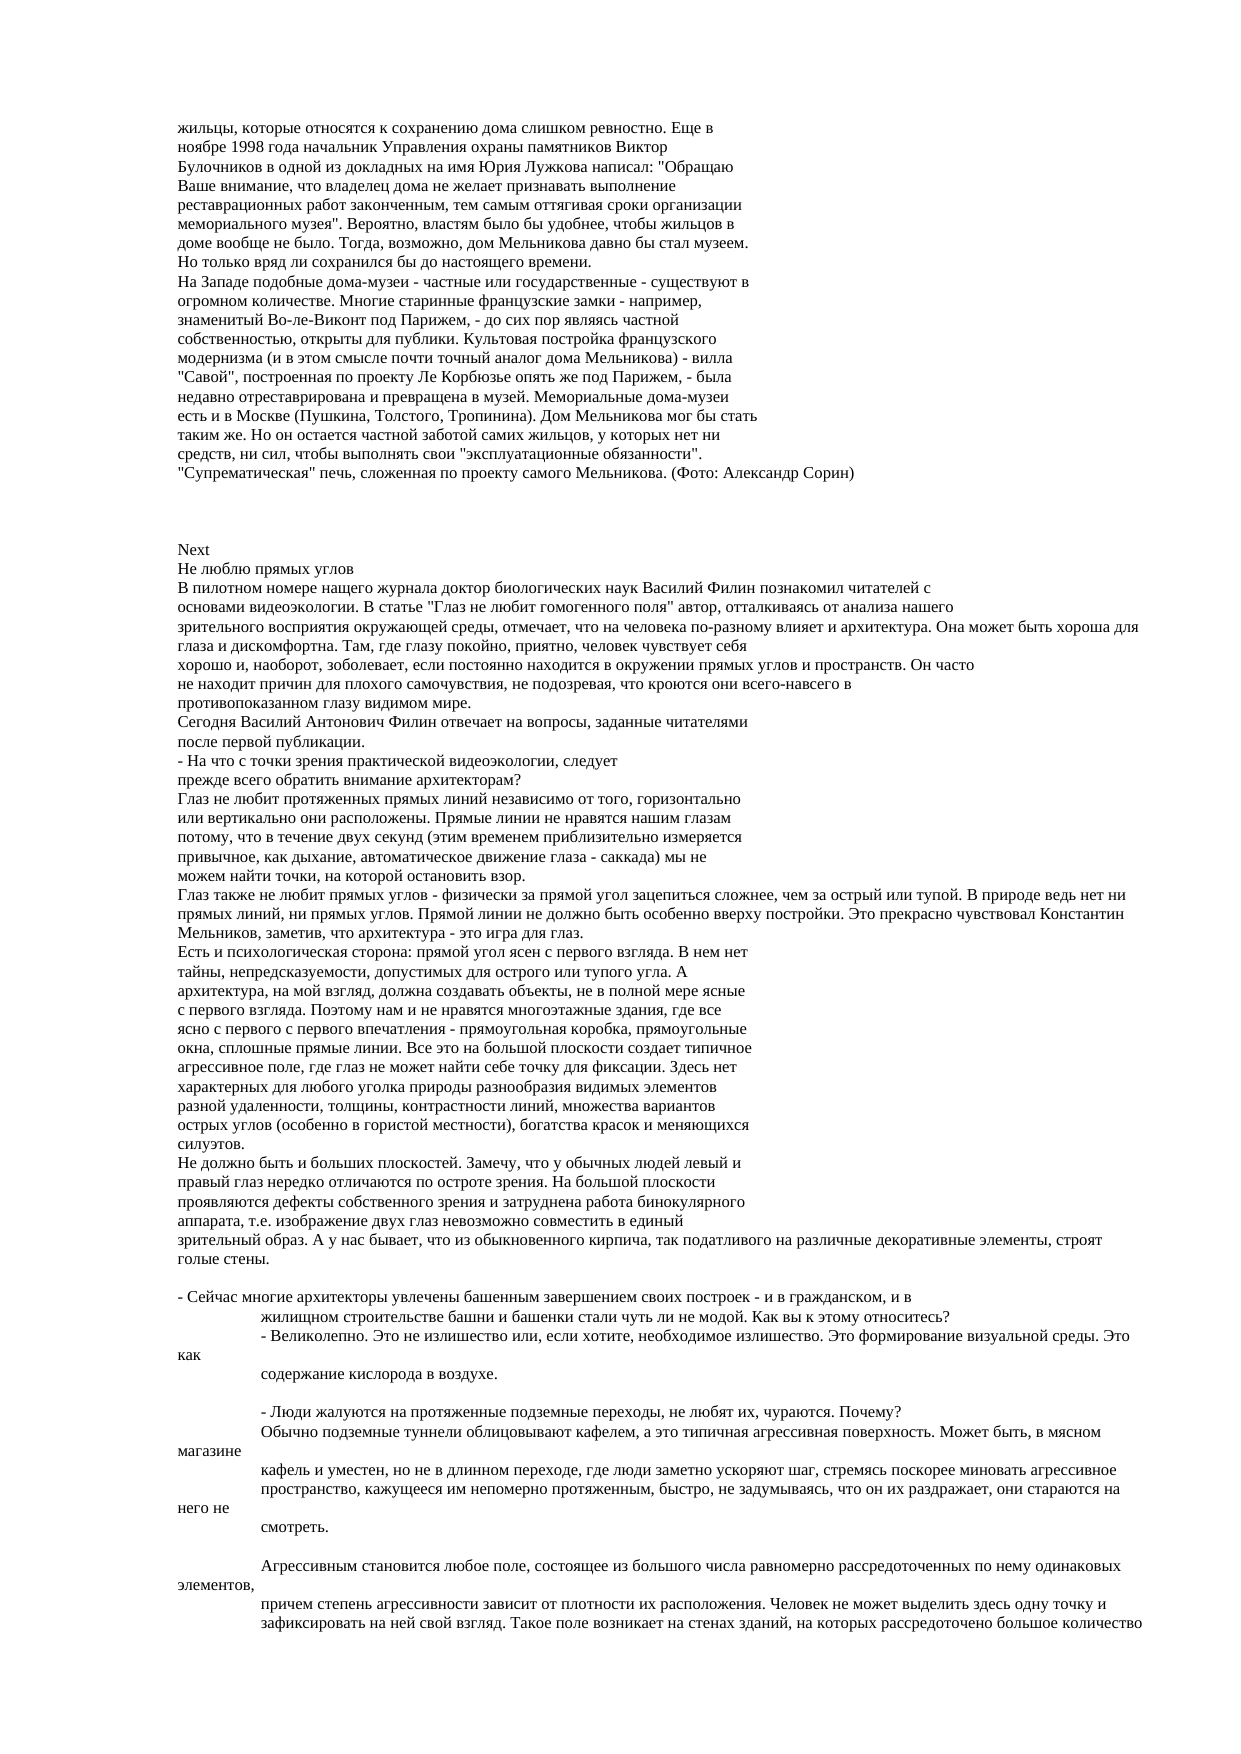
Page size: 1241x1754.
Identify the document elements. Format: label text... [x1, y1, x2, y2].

text разной удаленности, толщины, контрастности линий, множества вариантов [177, 1096, 1152, 1115]
text Не должно быть и больших плоскостей. Замечу, что у обычных людей левый и [177, 1153, 1152, 1172]
text Мельников, заметив, что архитектура - это игра для глаз. [177, 923, 1152, 942]
text мемориального музея". Вероятно, властям было бы удобнее, чтобы жильцов в [177, 214, 1152, 233]
text ясно с первого с первого впечатления - прямоугольная коробка, прямоугольные [177, 1019, 1152, 1038]
text голые стены. [177, 1249, 1152, 1268]
text агрессивное поле, где глаз не может найти себе точку для фиксации. Здесь нет [177, 1057, 1152, 1076]
text Сегодня Василий Антонович Филин отвечает на вопросы, заданные читателями [177, 712, 1152, 731]
text Агрессивным становится любое поле, состоящее из большого числа равномерно рассредоточенных по нему одинаковых элементов, [177, 1556, 1152, 1594]
text модернизма (и в этом смысле почти точный аналог дома Мельникова) - вилла [177, 348, 1152, 367]
text Булочников в одной из докладных на имя Юрия Лужкова написал: "Обращаю [177, 156, 1152, 176]
text можем найти точки, на которой остановить взор. [177, 866, 1152, 885]
text проявляются дефекты собственного зрения и затруднена работа бинокулярного [177, 1191, 1152, 1211]
text ноябре 1998 года начальник Управления охраны памятников Виктор [177, 137, 1152, 156]
text "Супрематическая" печь, сложенная по проекту самого Мельникова. (Фото: Александр Сорин) [177, 463, 1152, 482]
text аппарата, т.е. изображение двух глаз невозможно совместить в единый [177, 1211, 1152, 1230]
text знаменитый Во-ле-Виконт под Парижем, - до сих пор являясь частной [177, 310, 1152, 329]
text огромном количестве. Многие старинные французские замки - например, [177, 291, 1152, 310]
text окна, сплошные прямые линии. Все это на большой плоскости создает типичное [177, 1038, 1152, 1057]
text характерных для любого уголка природы разнообразия видимых элементов [177, 1076, 1152, 1096]
text привычное, как дыхание, автоматическое движение глаза - саккада) мы не [177, 846, 1152, 866]
text противопоказанном глазу видимом мире. [177, 693, 1152, 712]
text собственностью, открыты для публики. Культовая постройка французского [177, 329, 1152, 348]
text - Сейчас многие архитекторы увлечены башенным завершением своих построек - и в гражданском, и в [177, 1287, 1152, 1306]
text средств, ни сил, чтобы выполнять свои "эксплуатационные обязанности". [177, 444, 1152, 463]
text острых углов (особенно в гористой местности), богатства красок и меняющихся [177, 1115, 1152, 1134]
text жильцы, которые относятся к сохранению дома слишком ревностно. Еще в [177, 118, 1152, 137]
text после первой публикации. [177, 731, 1152, 751]
text смотреть. [177, 1517, 1152, 1536]
text таким же. Но он остается частной заботой самих жильцов, у которых нет ни [177, 425, 1152, 444]
text На Западе подобные дома-музеи - частные или государственные - существуют в [177, 271, 1152, 291]
text недавно отреставрирована и превращена в музей. Мемориальные дома-музеи [177, 386, 1152, 406]
text тайны, непредсказуемости, допустимых для острого или тупого угла. А [177, 961, 1152, 981]
text зрительный образ. А у нас бывает, что из обыкновенного кирпича, так податливого на различные декоративные элементы, строят [177, 1230, 1152, 1249]
text причем степень агрессивности зависит от плотности их расположения. Человек не может выделить здесь одну точку и [177, 1594, 1152, 1613]
text зафиксировать на ней свой взгляд. Такое поле возникает на стенах зданий, на которых рассредоточено большое количество [177, 1613, 1152, 1632]
text силуэтов. [177, 1134, 1152, 1153]
text основами видеоэкологии. В статье "Глаз не любит гомогенного поля" автор, отталкиваясь от анализа нашего [177, 597, 1152, 616]
text Глаз также не любит прямых углов - физически за прямой угол зацепиться сложнее, чем за острый или тупой. В природе ведь нет ни [177, 885, 1152, 904]
text - Великолепно. Это не излишество или, если хотите, необходимое излишество. Это формирование визуальной среды. Это как [177, 1326, 1152, 1364]
text доме вообще не было. Тогда, возможно, дом Мельникова давно бы стал музеем. [177, 233, 1152, 252]
text Обычно подземные туннели облицовывают кафелем, а это типичная агрессивная поверхность. Может быть, в мясном магазине [177, 1421, 1152, 1460]
text или вертикально они расположены. Прямые линии не нравятся нашим глазам [177, 808, 1152, 827]
text Next [177, 540, 1152, 559]
text "Савой", построенная по проекту Ле Корбюзье опять же под Парижем, - была [177, 367, 1152, 386]
text жилищном строительстве башни и башенки стали чуть ли не модой. Как вы к этому относитесь? [177, 1306, 1152, 1326]
text - Люди жалуются на протяженные подземные переходы, не любят их, чураются. Почему? [177, 1402, 1152, 1421]
text правый глаз нередко отличаются по остроте зрения. На большой плоскости [177, 1172, 1152, 1191]
text кафель и уместен, но не в длинном переходе, где люди заметно ускоряют шаг, стремясь поскорее миновать агрессивное [177, 1460, 1152, 1479]
text реставрационных работ законченным, тем самым оттягивая сроки организации [177, 195, 1152, 214]
text прежде всего обратить внимание архитекторам? [177, 770, 1152, 789]
text Но только вряд ли сохранился бы до настоящего времени. [177, 252, 1152, 271]
text прямых линий, ни прямых углов. Прямой линии не должно быть особенно вверху постройки. Это прекрасно чувствовал Константин [177, 904, 1152, 923]
text потому, что в течение двух секунд (этим временем приблизительно измеряется [177, 827, 1152, 846]
text хорошо и, наоборот, зоболевает, если постоянно находится в окружении прямых углов и пространств. Он часто [177, 655, 1152, 674]
text пространство, кажущееся им непомерно протяженным, быстро, не задумываясь, что он их раздражает, они стараются на него не [177, 1479, 1152, 1517]
text Глаз не любит протяженных прямых линий независимо от того, горизонтально [177, 789, 1152, 808]
text Есть и психологическая сторона: прямой угол ясен с первого взгляда. В нем нет [177, 942, 1152, 961]
text не находит причин для плохого самочувствия, не подозревая, что кроются они всего-навсего в [177, 674, 1152, 693]
text Не люблю прямых углов [177, 559, 1152, 578]
text Ваше внимание, что владелец дома не желает признавать выполнение [177, 176, 1152, 195]
text с первого взгляда. Поэтому нам и не нравятся многоэтажные здания, где все [177, 1000, 1152, 1019]
text содержание кислорода в воздухе. [177, 1364, 1152, 1383]
text есть и в Москве (Пушкина, Толстого, Тропинина). Дом Мельникова мог бы стать [177, 406, 1152, 425]
text В пилотном номере нащего журнала доктор биологических наук Василий Филин познакомил читателей с [177, 578, 1152, 597]
text архитектура, на мой взгляд, должна создавать объекты, не в полной мере ясные [177, 981, 1152, 1000]
text - На что с точки зрения практической видеоэкологии, следует [177, 751, 1152, 770]
text зрительного восприятия окружающей среды, отмечает, что на человека по-разному влияет и архитектура. Она может быть хороша для глаза и дискомфортна. Там, где глазу покойно, приятно, человек чувствует себя [177, 616, 1152, 655]
